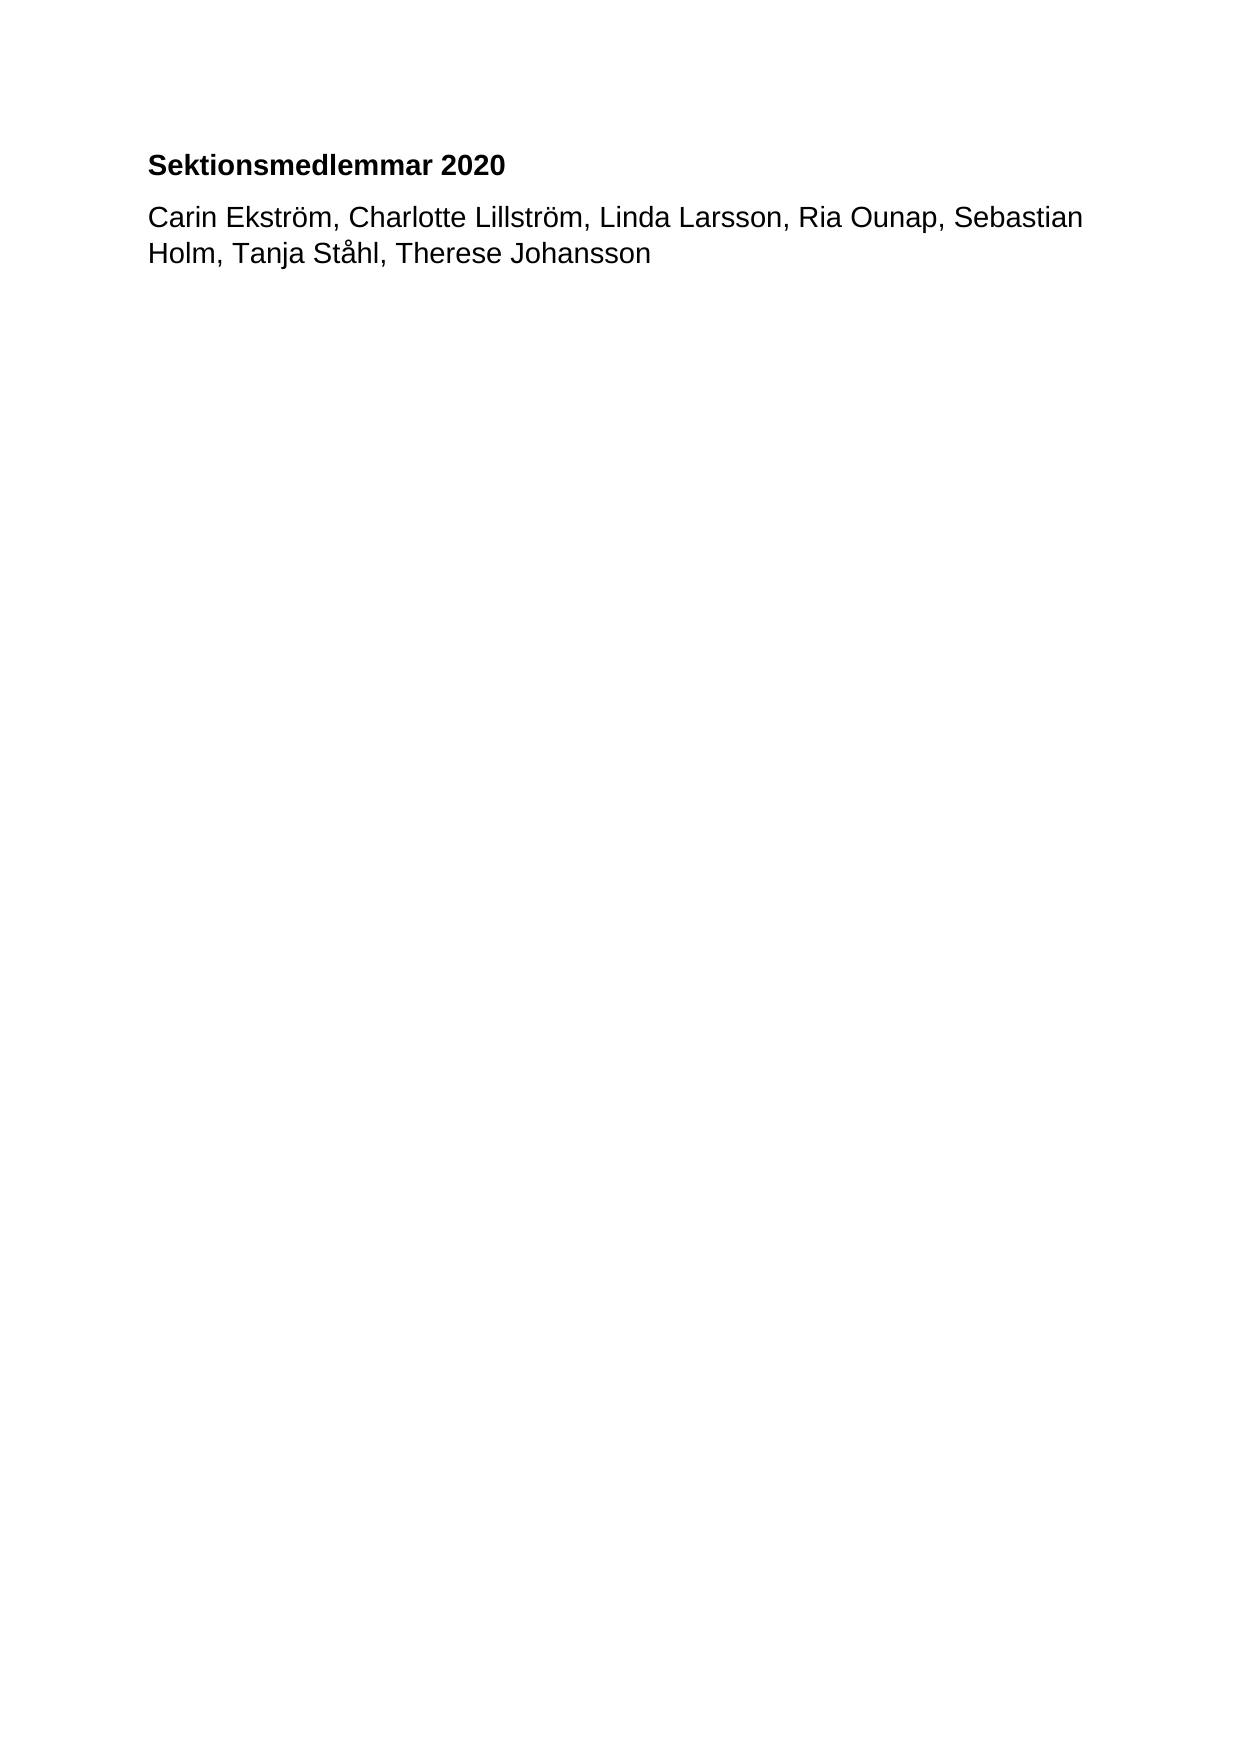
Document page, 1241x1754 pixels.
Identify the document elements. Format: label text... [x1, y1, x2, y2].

text Carin Ekström, Charlotte Lillström, Linda Larsson, Ria Ounap, Sebastian Holm, Tanja Ståhl, Therese Johansson [148, 200, 1093, 270]
text Sektionsmedlemmar 2020 [148, 148, 1093, 181]
